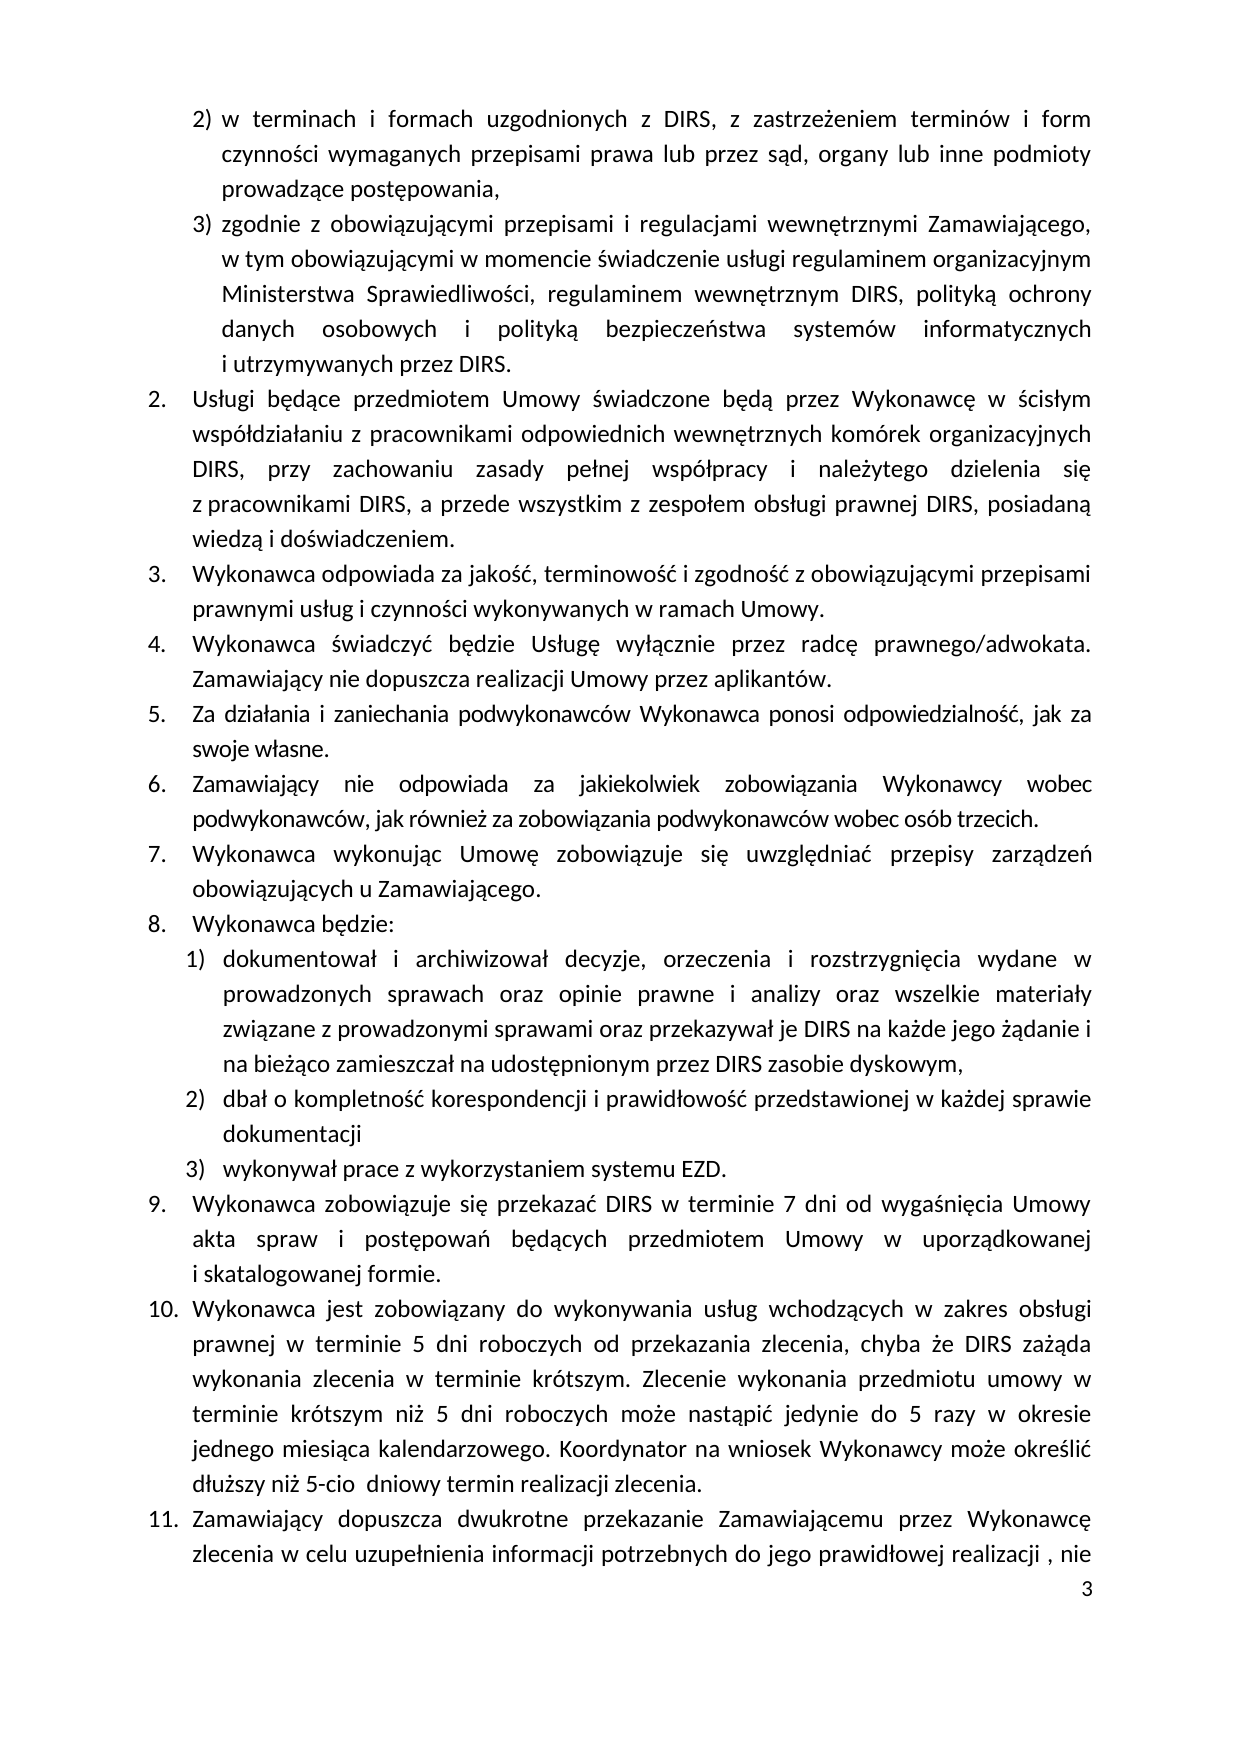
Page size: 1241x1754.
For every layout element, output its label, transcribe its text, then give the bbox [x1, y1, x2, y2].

list dbał o kompletność korespondencji i prawidłowość przedstawionej w każdej sprawie dokumentacji [185, 1083, 1093, 1149]
list Wykonawca odpowiada za jakość, terminowość i zgodność z obowiązującymi przepisami prawnymi usług i czynności wykonywanych w ramach Umowy. [148, 558, 1093, 624]
list dokumentował i archiwizował decyzje, orzeczenia i rozstrzygnięcia wydane w prowadzonych sprawach oraz opinie prawne i analizy oraz wszelkie materiały związane z prowadzonymi sprawami oraz przekazywał je DIRS na każde jego żądanie i na bieżąco zamieszczał na udostępnionym przez DIRS zasobie dyskowym, [185, 943, 1093, 1079]
list Za działania i zaniechania podwykonawców Wykonawca ponosi odpowiedzialność, jak za swoje własne. [148, 698, 1093, 764]
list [148, 1503, 1093, 1569]
list wykonywał prace z wykorzystaniem systemu EZD. [185, 1153, 1093, 1184]
list zgodnie z obowiązującymi przepisami i regulacjami wewnętrznymi Zamawiającego, w tym obowiązującymi w momencie świadczenie usługi regulaminem organizacyjnym Ministerstwa Sprawiedliwości, regulaminem wewnętrznym DIRS, polityką ochrony danych osobowych i polityką bezpieczeństwa systemów informatycznych i utrzymywanych przez DIRS. [192, 208, 1093, 379]
list w terminach i formach uzgodnionych z DIRS, z zastrzeżeniem terminów i form czynności wymaganych przepisami prawa lub przez sąd, organy lub inne podmioty prowadzące postępowania, [192, 103, 1093, 204]
list Wykonawca zobowiązuje się przekazać DIRS w terminie 7 dni od wygaśnięcia Umowy akta spraw i postępowań będących przedmiotem Umowy w uporządkowanej i skatalogowanej formie. [148, 1188, 1093, 1289]
list Wykonawca wykonując Umowę zobowiązuje się uwzględniać przepisy zarządzeń obowiązujących u Zamawiającego. [148, 838, 1093, 904]
list Wykonawca będzie: [148, 908, 1093, 939]
list Usługi będące przedmiotem Umowy świadczone będą przez Wykonawcę w ścisłym współdziałaniu z pracownikami odpowiednich wewnętrznych komórek organizacyjnych DIRS, przy zachowaniu zasady pełnej współpracy i należytego dzielenia się z pracownikami DIRS, a przede wszystkim z zespołem obsługi prawnej DIRS, posiadaną wiedzą i doświadczeniem. [148, 383, 1093, 554]
list Zamawiający nie odpowiada za jakiekolwiek zobowiązania Wykonawcy wobec podwykonawców, jak również za zobowiązania podwykonawców wobec osób trzecich. [148, 768, 1093, 834]
list Wykonawca jest zobowiązany do wykonywania usług wchodzących w zakres obsługi prawnej w terminie 5 dni roboczych od przekazania zlecenia, chyba że DIRS zażąda wykonania zlecenia w terminie krótszym. Zlecenie wykonania przedmiotu umowy w terminie krótszym niż 5 dni roboczych może nastąpić jedynie do 5 razy w okresie jednego miesiąca kalendarzowego. Koordynator na wniosek Wykonawcy może określić dłuższy niż 5-cio dniowy termin realizacji zlecenia. [148, 1293, 1093, 1499]
list Wykonawca świadczyć będzie Usługę wyłącznie przez radcę prawnego/adwokata. Zamawiający nie dopuszcza realizacji Umowy przez aplikantów. [148, 628, 1093, 694]
